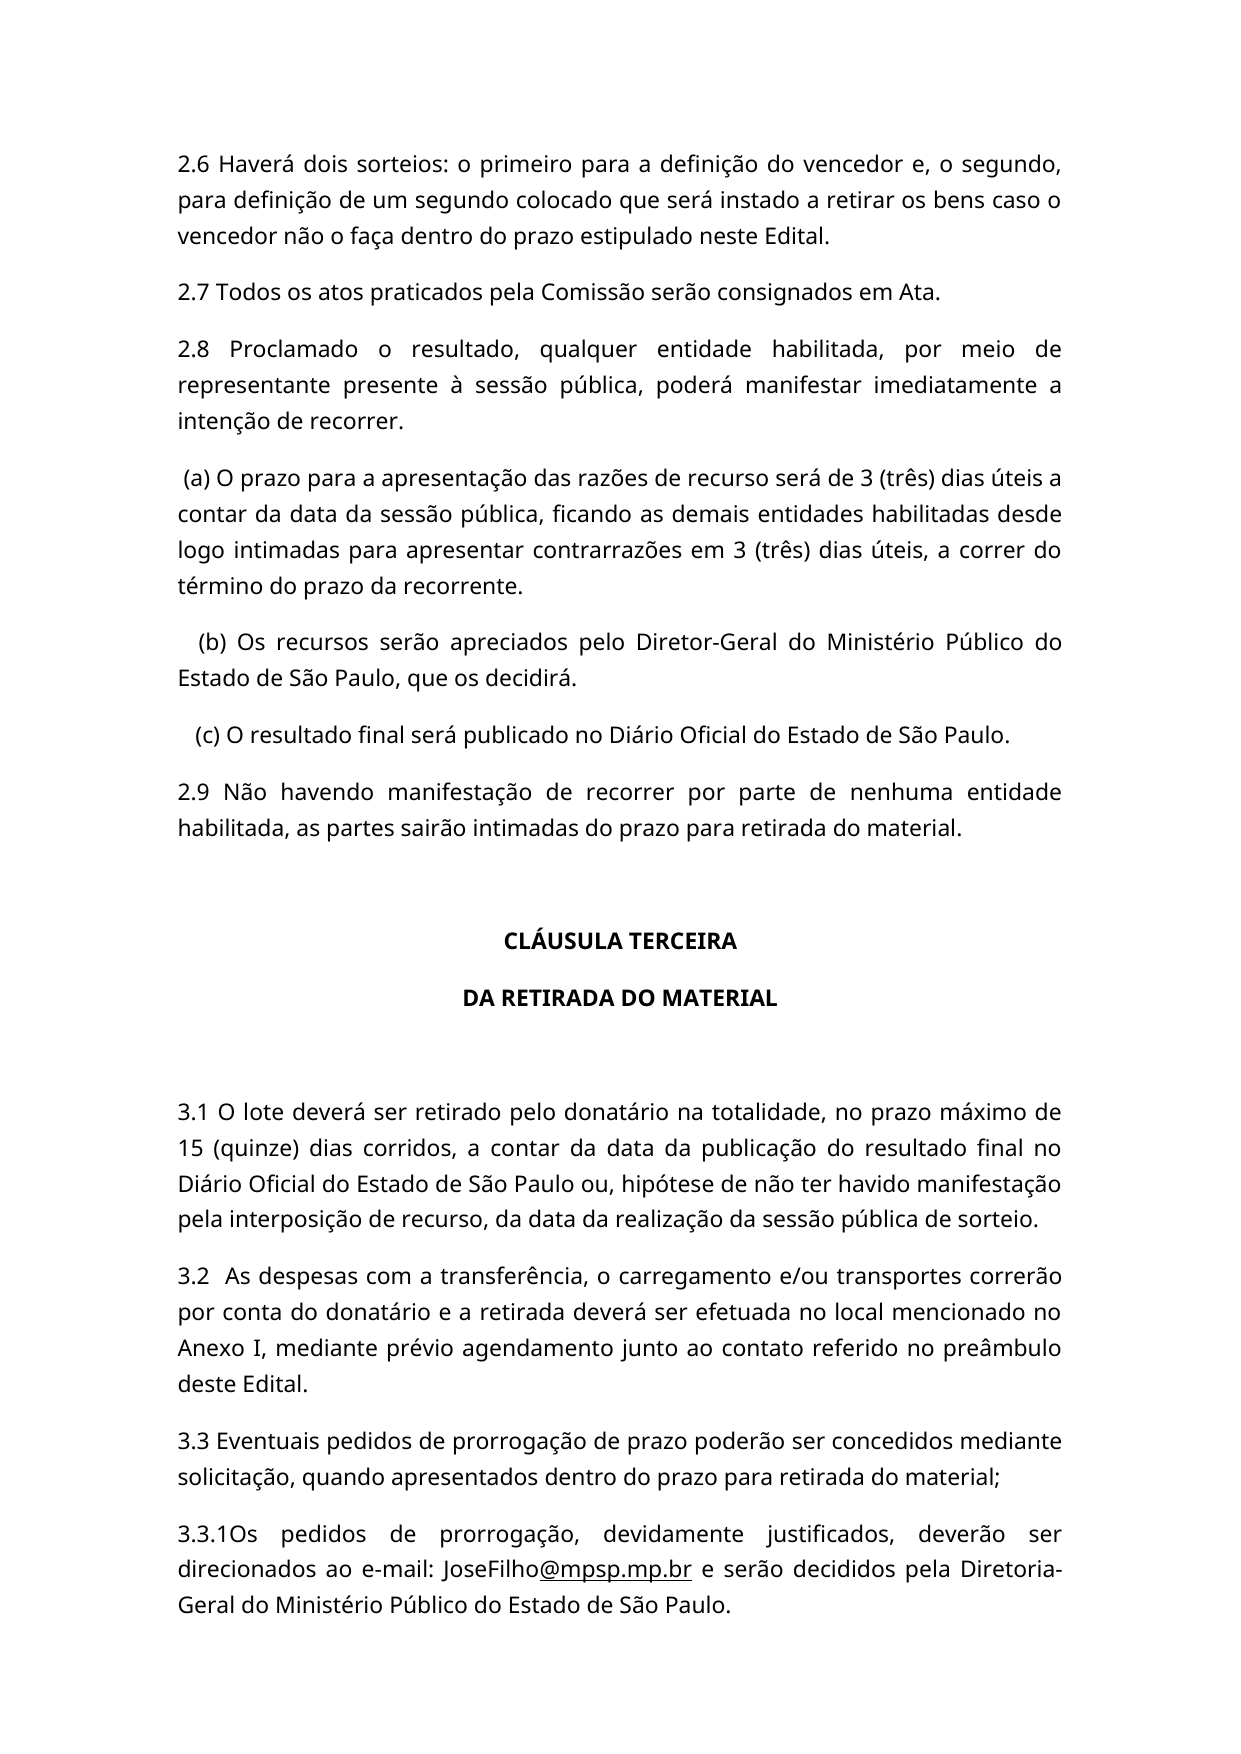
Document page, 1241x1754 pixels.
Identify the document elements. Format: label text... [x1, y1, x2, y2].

text 3.2 As despesas com a transferência, o carregamento e/ou transportes correrão por conta do donatário e a retirada deverá ser efetuada no local mencionado no Anexo I, mediante prévio agendamento junto ao contato referido no preâmbulo deste Edital. [177, 1260, 1063, 1399]
text CLÁUSULA TERCEIRA [177, 925, 1063, 957]
text 3.3.1Os pedidos de prorrogação, devidamente justificados, deverão ser direcionados ao e-mail: JoseFilho@mpsp.mp.br e serão decididos pela Diretoria-Geral do Ministério Público do Estado de São Paulo. [177, 1517, 1063, 1621]
text 2.8 Proclamado o resultado, qualquer entidade habilitada, por meio de representante presente à sessão pública, poderá manifestar imediatamente a intenção de recorrer. [177, 333, 1063, 436]
text 2.7 Todos os atos praticados pela Comissão serão consignados em Ata. [177, 276, 1063, 308]
text (b) Os recursos serão apreciados pelo Diretor-Geral do Ministério Público do Estado de São Paulo, que os decidirá. [177, 626, 1063, 693]
text 2.6 Haverá dois sorteios: o primeiro para a definição do vencedor e, o segundo, para definição de um segundo colocado que será instado a retirar os bens caso o vencedor não o faça dentro do prazo estipulado neste Edital. [177, 148, 1063, 251]
text DA RETIRADA DO MATERIAL [177, 982, 1063, 1013]
text (c) O resultado final será publicado no Diário Oficial do Estado de São Paulo. [177, 719, 1063, 750]
text 2.9 Não havendo manifestação de recorrer por parte de nenhuma entidade habilitada, as partes sairão intimadas do prazo para retirada do material. [177, 776, 1063, 843]
text 3.3 Eventuais pedidos de prorrogação de prazo poderão ser concedidos mediante solicitação, quando apresentados dentro do prazo para retirada do material; [177, 1425, 1063, 1492]
text 3.1 O lote deverá ser retirado pelo donatário na totalidade, no prazo máximo de 15 (quinze) dias corridos, a contar da data da publicação do resultado final no Diário Oficial do Estado de São Paulo ou, hipótese de não ter havido manifestação pela interposição de recurso, da data da realização da sessão pública de sorteio. [177, 1096, 1063, 1235]
text (a) O prazo para a apresentação das razões de recurso será de 3 (três) dias úteis a contar da data da sessão pública, ficando as demais entidades habilitadas desde logo intimadas para apresentar contrarrazões em 3 (três) dias úteis, a correr do término do prazo da recorrente. [177, 462, 1063, 601]
